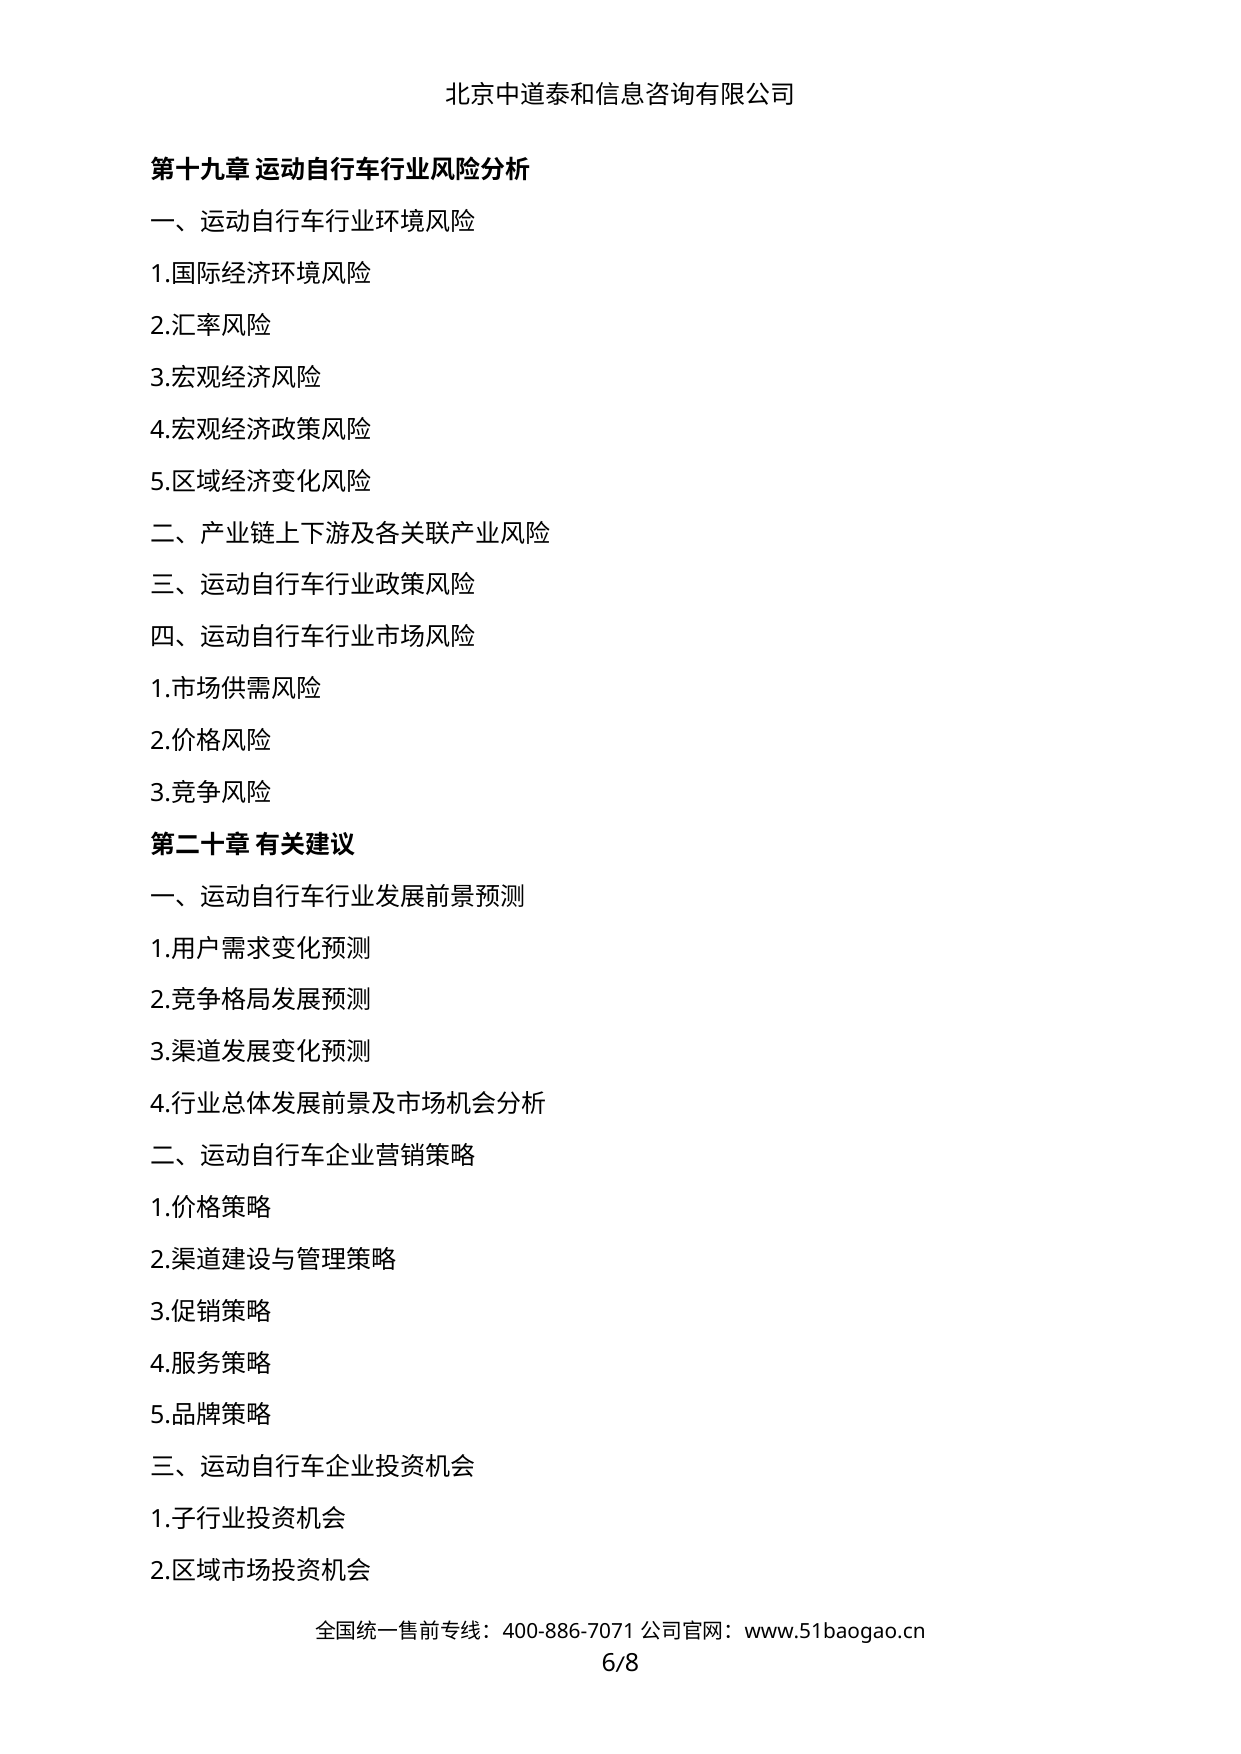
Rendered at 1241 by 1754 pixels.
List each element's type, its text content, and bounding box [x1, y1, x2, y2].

text 5.品牌策略 [150, 1395, 1090, 1431]
text 2.区域市场投资机会 [150, 1551, 1090, 1587]
text 四、运动自行车行业市场风险 [150, 617, 1090, 653]
text 2.价格风险 [150, 721, 1090, 757]
text 一、运动自行车行业环境风险 [150, 202, 1090, 238]
text 4.行业总体发展前景及市场机会分析 [150, 1084, 1090, 1120]
text 5.区域经济变化风险 [150, 461, 1090, 497]
text 二、产业链上下游及各关联产业风险 [150, 513, 1090, 549]
text 3.渠道发展变化预测 [150, 1032, 1090, 1068]
text 3.宏观经济风险 [150, 357, 1090, 394]
text 3.促销策略 [150, 1291, 1090, 1327]
text 2.竞争格局发展预测 [150, 980, 1090, 1016]
text 二、运动自行车企业营销策略 [150, 1136, 1090, 1172]
text 2.渠道建设与管理策略 [150, 1239, 1090, 1276]
text 2.汇率风险 [150, 306, 1090, 342]
text 4.宏观经济政策风险 [150, 409, 1090, 446]
text 三、运动自行车企业投资机会 [150, 1447, 1090, 1483]
text 1.用户需求变化预测 [150, 928, 1090, 964]
text 一、运动自行车行业发展前景预测 [150, 876, 1090, 912]
text 3.竞争风险 [150, 772, 1090, 809]
text 4.服务策略 [150, 1343, 1090, 1379]
text 1.价格策略 [150, 1187, 1090, 1224]
text 1.子行业投资机会 [150, 1499, 1090, 1535]
text 三、运动自行车行业政策风险 [150, 565, 1090, 601]
text 1.市场供需风险 [150, 669, 1090, 705]
text 第二十章 有关建议 [150, 824, 1090, 861]
text 1.国际经济环境风险 [150, 254, 1090, 290]
text 第十九章 运动自行车行业风险分析 [150, 150, 1090, 186]
